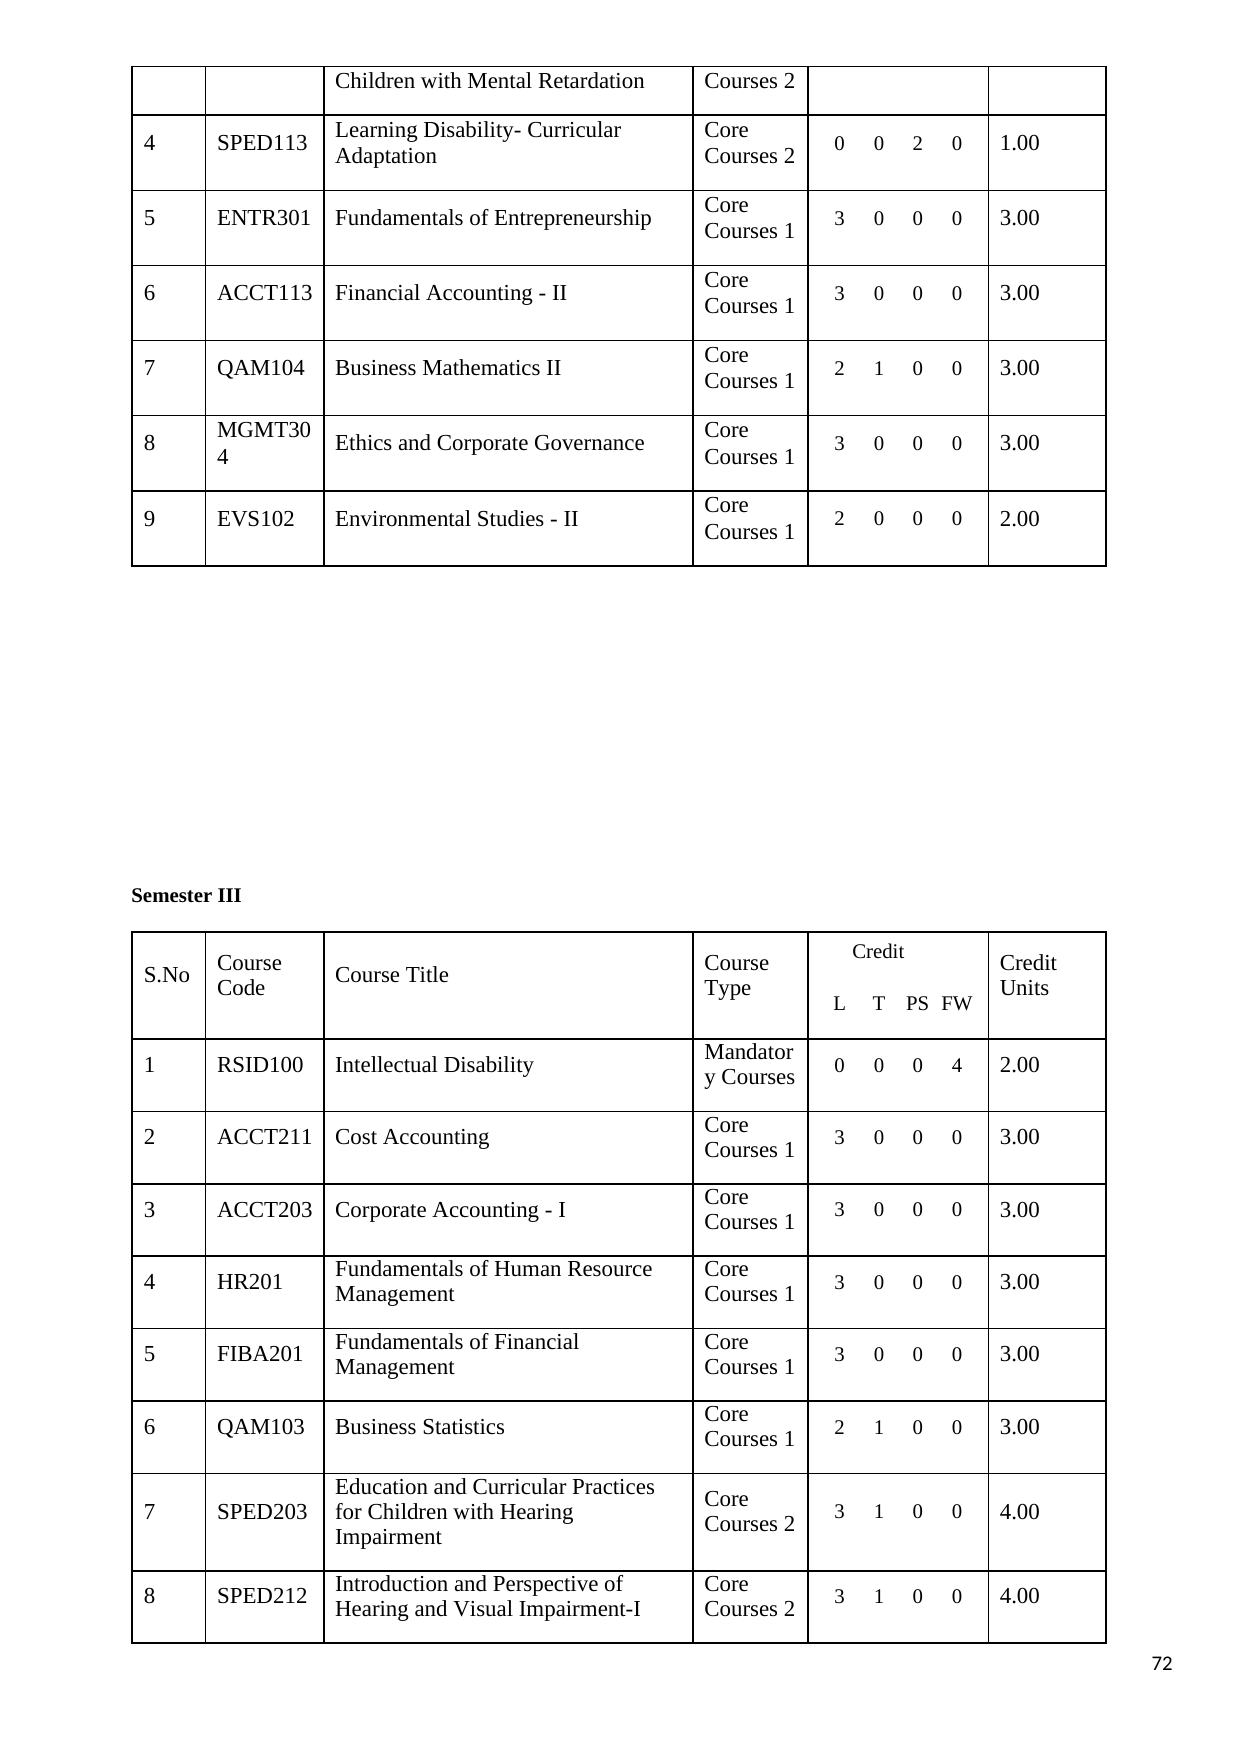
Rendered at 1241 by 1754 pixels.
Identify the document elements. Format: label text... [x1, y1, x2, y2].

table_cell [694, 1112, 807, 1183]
text Semester III [131, 883, 1172, 907]
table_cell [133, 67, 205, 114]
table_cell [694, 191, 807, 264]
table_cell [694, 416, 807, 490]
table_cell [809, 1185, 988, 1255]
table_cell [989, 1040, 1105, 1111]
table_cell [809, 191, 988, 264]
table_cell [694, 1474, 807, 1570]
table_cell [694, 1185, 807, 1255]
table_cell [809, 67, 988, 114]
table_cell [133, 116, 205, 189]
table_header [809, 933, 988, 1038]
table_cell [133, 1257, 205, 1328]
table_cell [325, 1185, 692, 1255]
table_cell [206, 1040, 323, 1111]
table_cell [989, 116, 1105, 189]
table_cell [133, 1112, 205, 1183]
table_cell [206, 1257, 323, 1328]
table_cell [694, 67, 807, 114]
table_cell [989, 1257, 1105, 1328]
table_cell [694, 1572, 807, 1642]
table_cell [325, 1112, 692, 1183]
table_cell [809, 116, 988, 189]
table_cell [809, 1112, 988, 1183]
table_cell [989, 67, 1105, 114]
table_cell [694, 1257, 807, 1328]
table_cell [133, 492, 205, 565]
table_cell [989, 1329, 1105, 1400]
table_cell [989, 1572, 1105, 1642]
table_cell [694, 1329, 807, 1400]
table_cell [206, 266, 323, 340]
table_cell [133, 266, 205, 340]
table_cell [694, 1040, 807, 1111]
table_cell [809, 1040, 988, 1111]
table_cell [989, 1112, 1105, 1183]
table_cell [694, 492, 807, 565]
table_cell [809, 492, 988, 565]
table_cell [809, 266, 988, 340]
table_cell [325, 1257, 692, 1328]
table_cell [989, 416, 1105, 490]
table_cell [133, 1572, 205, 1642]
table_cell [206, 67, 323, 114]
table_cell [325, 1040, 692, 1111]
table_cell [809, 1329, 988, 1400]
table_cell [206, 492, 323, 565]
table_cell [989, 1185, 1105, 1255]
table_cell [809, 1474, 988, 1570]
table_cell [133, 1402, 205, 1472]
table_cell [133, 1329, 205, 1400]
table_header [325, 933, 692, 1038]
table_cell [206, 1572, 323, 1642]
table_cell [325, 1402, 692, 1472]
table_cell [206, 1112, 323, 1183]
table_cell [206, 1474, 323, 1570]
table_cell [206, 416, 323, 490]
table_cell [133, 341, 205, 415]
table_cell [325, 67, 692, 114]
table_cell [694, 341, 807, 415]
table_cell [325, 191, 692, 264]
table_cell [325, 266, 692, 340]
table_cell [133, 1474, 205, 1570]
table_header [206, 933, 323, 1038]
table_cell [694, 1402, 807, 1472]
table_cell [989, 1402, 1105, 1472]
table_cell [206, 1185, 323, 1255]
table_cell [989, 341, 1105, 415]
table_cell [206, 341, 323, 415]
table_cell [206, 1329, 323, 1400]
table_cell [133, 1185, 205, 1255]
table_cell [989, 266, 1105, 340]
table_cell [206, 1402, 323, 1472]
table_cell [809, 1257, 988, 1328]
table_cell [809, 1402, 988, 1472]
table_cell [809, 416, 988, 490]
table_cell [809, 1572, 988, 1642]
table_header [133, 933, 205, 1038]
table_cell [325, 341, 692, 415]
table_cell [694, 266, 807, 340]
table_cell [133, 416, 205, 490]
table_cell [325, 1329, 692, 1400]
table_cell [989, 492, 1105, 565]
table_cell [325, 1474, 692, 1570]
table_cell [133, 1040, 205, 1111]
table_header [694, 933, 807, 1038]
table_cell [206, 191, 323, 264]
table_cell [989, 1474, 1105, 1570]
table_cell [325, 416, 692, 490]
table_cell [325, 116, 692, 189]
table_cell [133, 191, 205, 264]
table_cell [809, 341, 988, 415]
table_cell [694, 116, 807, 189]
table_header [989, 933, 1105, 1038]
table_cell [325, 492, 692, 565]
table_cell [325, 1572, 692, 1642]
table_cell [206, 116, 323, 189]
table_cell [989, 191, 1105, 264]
